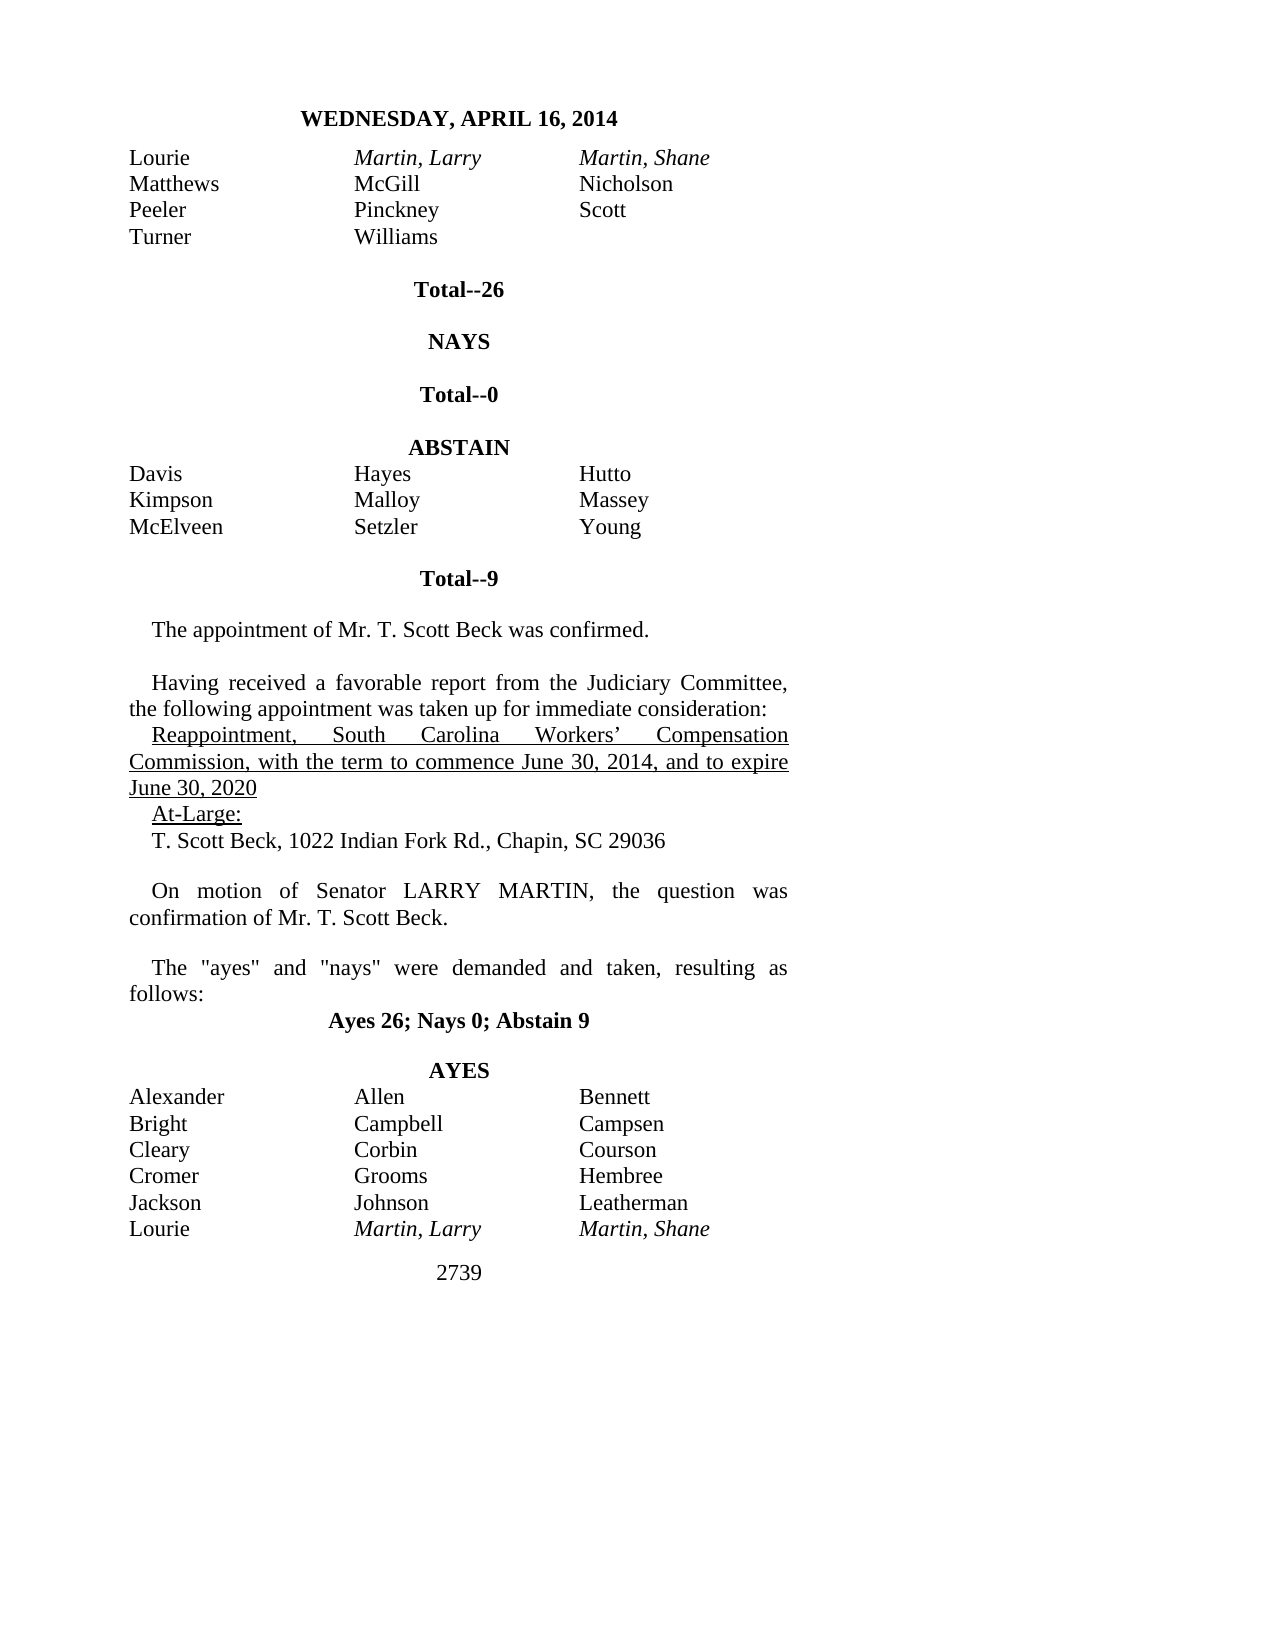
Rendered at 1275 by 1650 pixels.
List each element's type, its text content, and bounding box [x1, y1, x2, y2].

text At-Large: [129, 800, 789, 827]
text Matthews McGill Nicholson [129, 170, 789, 197]
text T. Scott Beck, 1022 Indian Fork Rd., Chapin, SC 29036 [129, 827, 789, 853]
text Turner Williams [129, 223, 789, 249]
text The appointment of Mr. T. Scott Beck was confirmed. [129, 616, 789, 642]
text Alexander Allen Bennett [129, 1083, 789, 1110]
text Jackson Johnson Leatherman [129, 1189, 789, 1215]
text ABSTAIN [129, 434, 789, 460]
text On motion of Senator LARRY MARTIN, the question was confirmation of Mr. T. Scott Beck. [129, 877, 789, 930]
text Kimpson Malloy Massey [129, 486, 789, 513]
text Total--0 [129, 381, 789, 407]
text McElveen Setzler Young [129, 513, 789, 539]
text Cromer Grooms Hembree [129, 1162, 789, 1189]
text Total--26 [129, 276, 789, 302]
text Lourie Martin, Larry Martin, Shane [129, 144, 789, 170]
text The "ayes" and "nays" were demanded and taken, resulting as follows: [129, 954, 789, 1007]
text Reappointment, South Carolina Workers’ Compensation Commission, with the term to commence June 30, 2014, and to expire June 30, 2020 [129, 721, 789, 771]
text Having received a favorable report from the Judiciary Committee, the following appointment was taken up for immediate consideration: [129, 669, 789, 721]
text Davis Hayes Hutto [129, 460, 789, 486]
text Peeler Pinckney Scott [129, 197, 789, 223]
text AYES [129, 1057, 789, 1083]
text NAYS [129, 328, 789, 355]
text Lourie Martin, Larry Martin, Shane [129, 1215, 789, 1242]
text Bright Campbell Campsen [129, 1110, 789, 1136]
text Total--9 [129, 566, 789, 592]
text Cleary Corbin Courson [129, 1136, 789, 1162]
text Reappointment, South Carolina Workers’ Compensation Commission, with the term to commence June 30, 2014, and to expire June 30, 2020 [129, 772, 789, 800]
text Ayes 26; Nays 0; Abstain 9 [129, 1007, 789, 1033]
